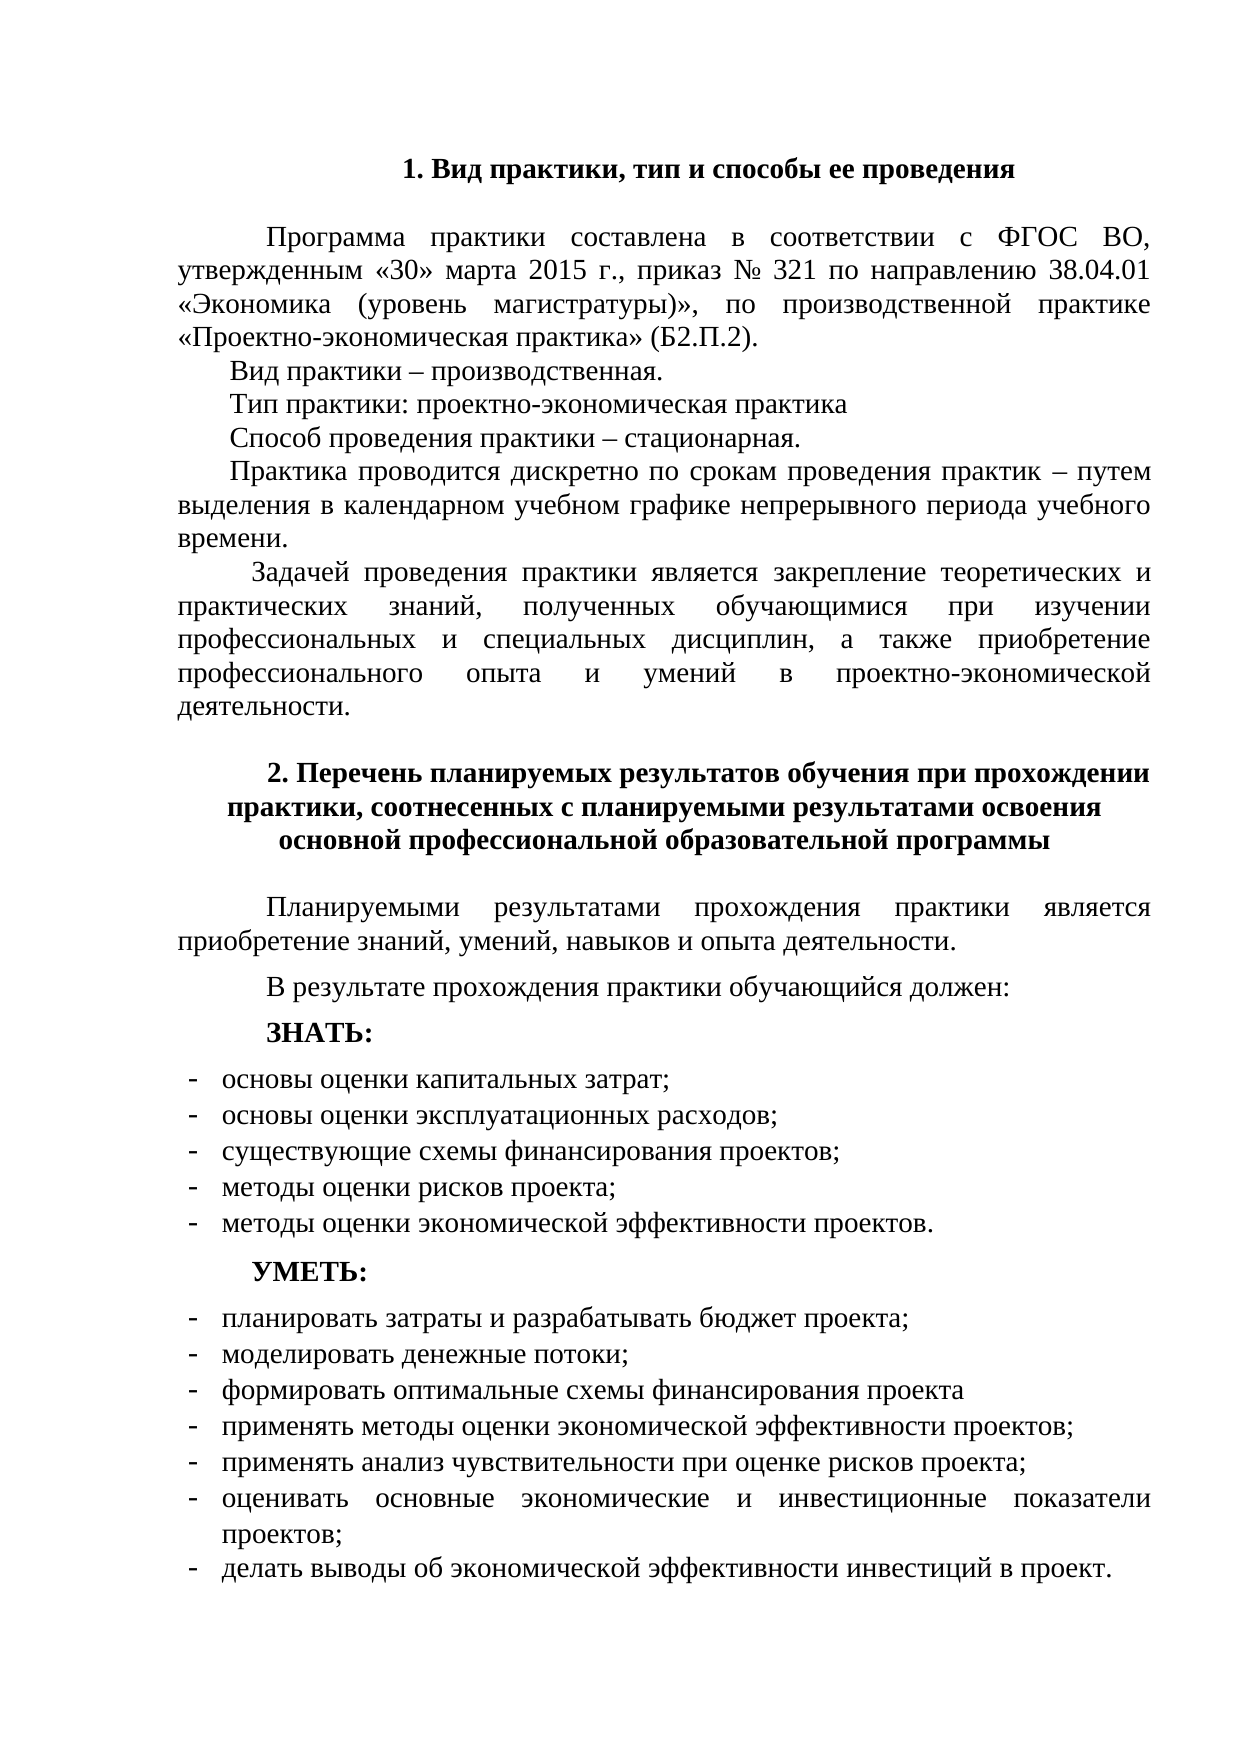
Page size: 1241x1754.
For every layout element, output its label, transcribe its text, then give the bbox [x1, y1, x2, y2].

list формировать оптимальные схемы финансирования проекта [184, 1372, 1152, 1408]
list методы оценки рисков проекта; [184, 1169, 1152, 1205]
text 2. Перечень планируемых результатов обучения при прохождении практики, соотнесенных с планируемыми результатами освоения основной профессиональной образовательной программы [177, 755, 1152, 856]
list оценивать основные экономические и инвестиционные показатели проектов; [184, 1480, 1152, 1550]
text В результате прохождения практики обучающийся должен: [177, 969, 1152, 1003]
text 1. Вид практики, тип и способы ее проведения [177, 152, 1152, 185]
list методы оценки экономической эффективности проектов. [184, 1205, 1152, 1241]
list планировать затраты и разрабатывать бюджет проекта; [184, 1300, 1152, 1336]
text Вид практики – производственная. [177, 353, 1152, 386]
text Тип практики: проектно-экономическая практика [177, 386, 1152, 420]
text Задачей проведения практики является закрепление теоретических и практических знаний, полученных обучающимися при изучении профессиональных и специальных дисциплин, а также приобретение профессионального опыта и умений в проектно-экономической деятельности. [177, 554, 1152, 722]
text Планируемыми результатами прохождения практики является приобретение знаний, умений, навыков и опыта деятельности. [177, 889, 1152, 957]
text Практика проводится дискретно по срокам проведения практик – путем выделения в календарном учебном графике непрерывного периода учебного времени. [177, 453, 1152, 554]
list применять анализ чувствительности при оценке рисков проекта; [184, 1444, 1152, 1480]
list делать выводы об экономической эффективности инвестиций в проект. [184, 1550, 1152, 1586]
list основы оценки эксплуатационных расходов; [184, 1097, 1152, 1133]
text УМЕТЬ: [177, 1254, 1152, 1287]
list основы оценки капитальных затрат; [184, 1061, 1152, 1097]
text Программа практики составлена в соответствии с ФГОС ВО, утвержденным «30» марта 2015 г., приказ № 321 по направлению 38.04.01 «Экономика (уровень магистратуры)», по производственной практике «Проектно-экономическая практика» (Б2.П.2). [177, 219, 1152, 353]
list моделировать денежные потоки; [184, 1336, 1152, 1372]
list применять методы оценки экономической эффективности проектов; [184, 1408, 1152, 1444]
text Способ проведения практики – стационарная. [177, 420, 1152, 453]
text ЗНАТЬ: [177, 1015, 1152, 1049]
list существующие схемы финансирования проектов; [184, 1133, 1152, 1169]
